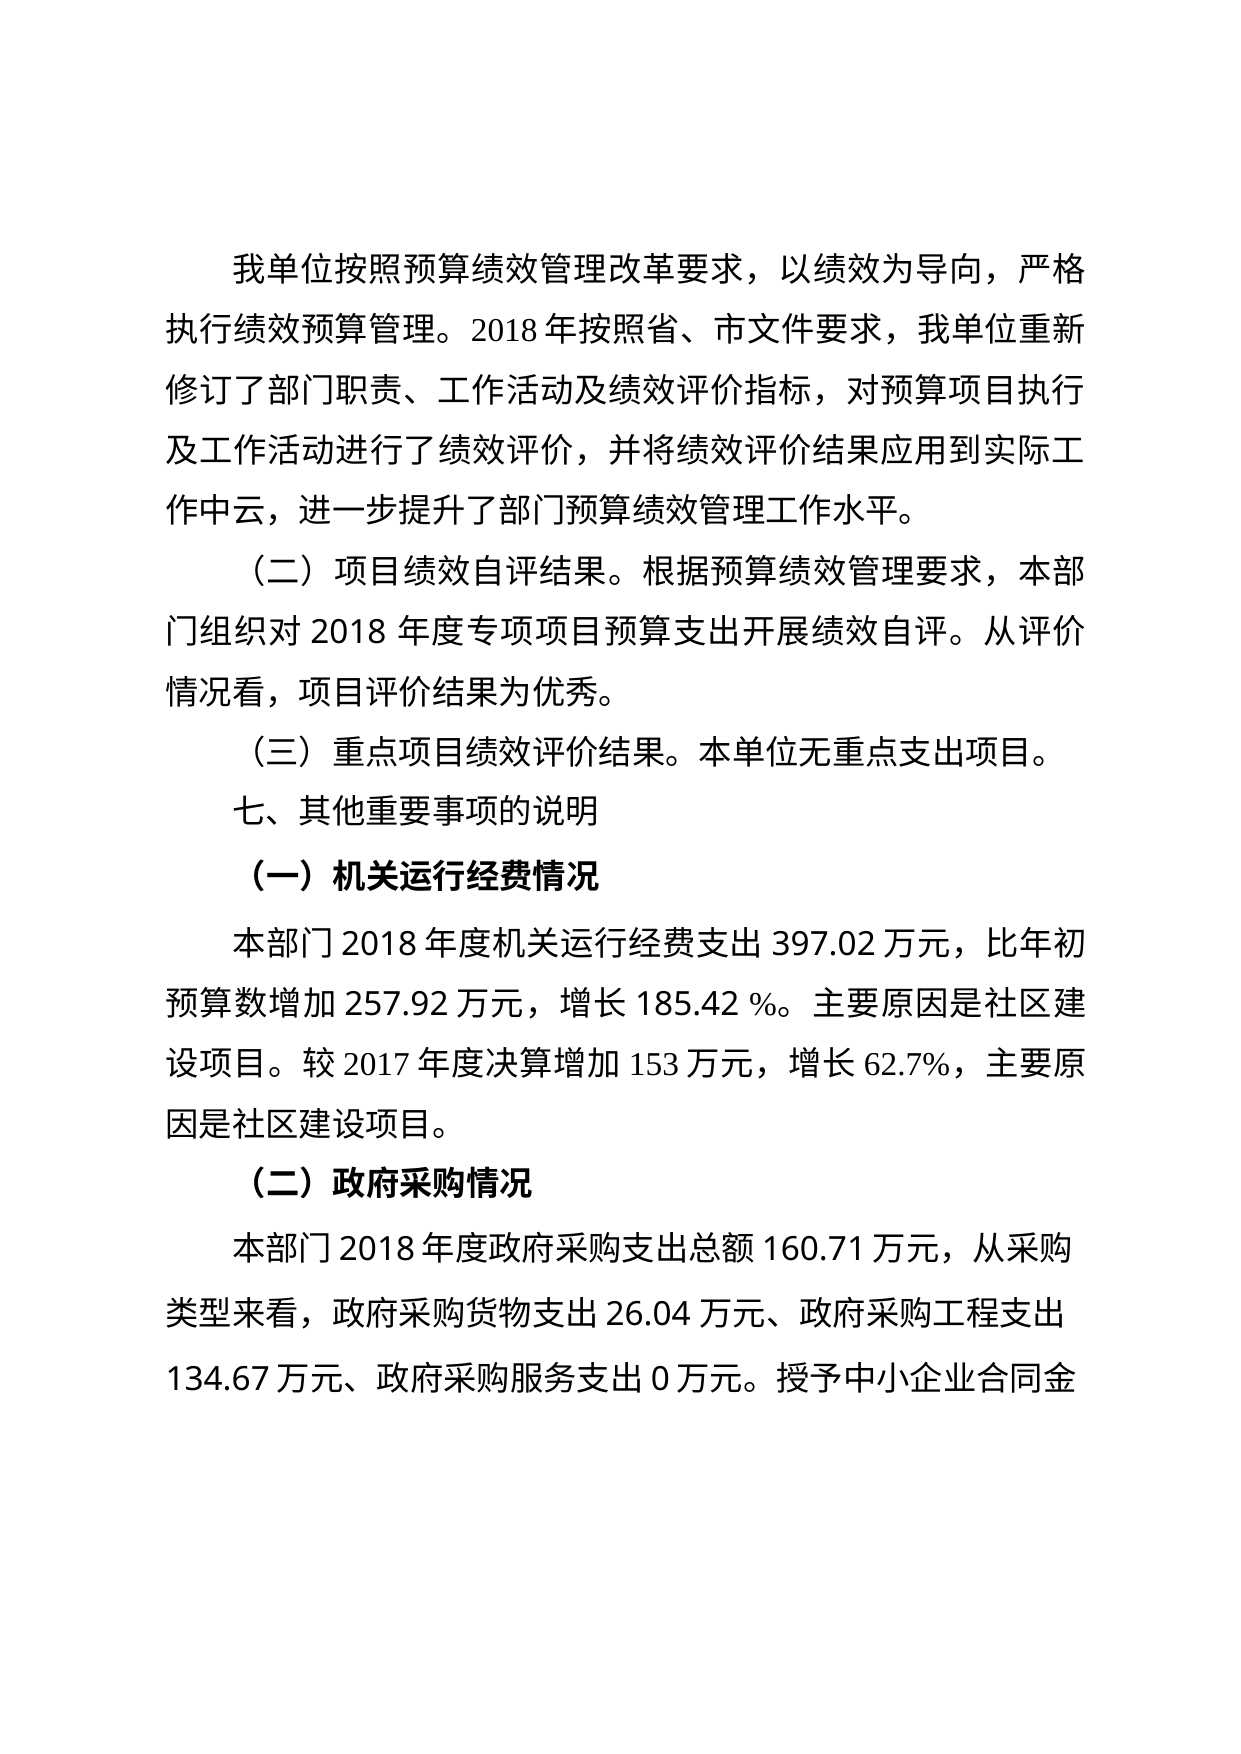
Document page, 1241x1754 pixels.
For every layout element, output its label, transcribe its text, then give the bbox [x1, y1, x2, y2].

text 我单位按照预算绩效管理改革要求，以绩效为导向，严格执行绩效预算管理。2018年按照省、市文件要求，我单位重新修订了部门职责、工作活动及绩效评价指标，对预算项目执行及工作活动进行了绩效评价，并将绩效评价结果应用到实际工作中云，进一步提升了部门预算绩效管理工作水平。 [165, 233, 1087, 535]
text （二）项目绩效自评结果。根据预算绩效管理要求，本部门组织对2018 年度专项项目预算支出开展绩效自评。从评价情况看，项目评价结果为优秀。 [165, 535, 1087, 716]
subtitle （二）政府采购情况 [165, 1148, 1087, 1213]
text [165, 1213, 1087, 1408]
text （三）重点项目绩效评价结果。本单位无重点支出项目。 [165, 716, 1087, 777]
subtitle 七、其他重要事项的说明 [165, 777, 1087, 842]
text 本部门2018年度机关运行经费支出397.02万元，比年初预算数增加257.92万元，增长185.42 %。主要原因是社区建设项目。较2017年度决算增加153万元，增长62.7%，主要原因是社区建设项目。 [165, 907, 1087, 1148]
subtitle （一）机关运行经费情况 [165, 842, 1087, 907]
